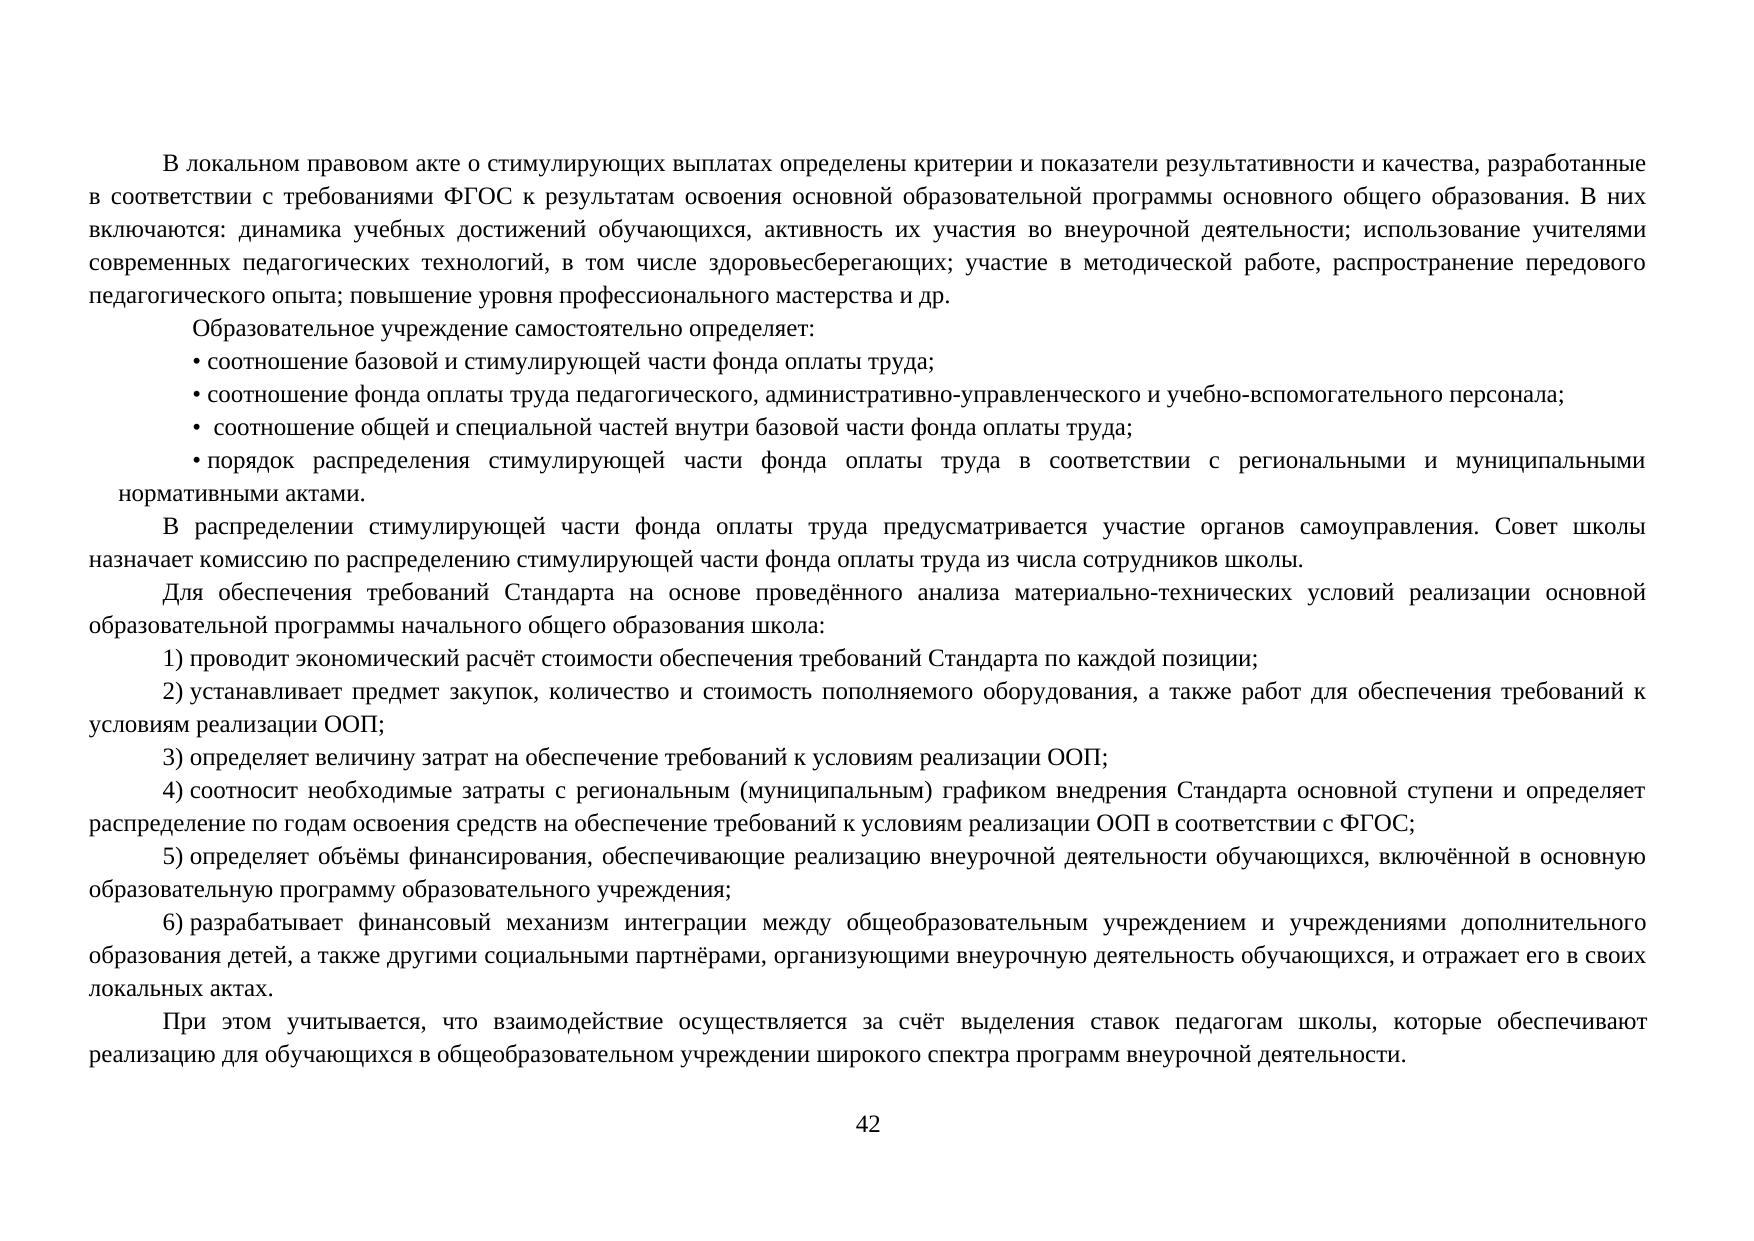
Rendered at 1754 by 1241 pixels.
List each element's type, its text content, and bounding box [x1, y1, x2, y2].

text 6) разрабатывает финансовый механизм интеграции между общеобразовательным учреждением и учреждениями дополнительного образования детей, а также другими социальными партнёрами, организующими внеурочную деятельность обучающихся, и отражает его в своих локальных актах. [89, 907, 1648, 1002]
text • соотношение общей и специальной частей внутри базовой части фонда оплаты труда; [118, 412, 1648, 441]
text • соотношение базовой и стимулирующей части фонда оплаты труда; [118, 346, 1648, 374]
text Образовательное учреждение самостоятельно определяет: [118, 313, 1648, 342]
text • порядок распределения стимулирующей части фонда оплаты труда в соответствии с региональными и муниципальными нормативными актами. [118, 445, 1648, 507]
text В локальном правовом акте о стимулирующих выплатах определены критерии и показатели результативности и качества, разработанные в соответствии с требованиями ФГОС к результатам освоения основной образовательной программы основного общего образования. В них включаются: динамика учебных достижений обучающихся, активность их участия во внеурочной деятельности; использование учителями современных педагогических технологий, в том числе здоровьесберегающих; участие в методической работе, распространение передового педагогического опыта; повышение уровня профессионального мастерства и др. [89, 148, 1648, 308]
list 3) определяет величину затрат на обеспечение требований к условиям реализации ООП; [89, 742, 1648, 771]
text Для обеспечения требований Стандарта на основе проведённого анализа материально-технических условий реализации основной образовательной программы начального общего образования школа: [89, 577, 1648, 639]
list 4) соотносит необходимые затраты с региональным (муниципальным) графиком внедрения Стандарта основной ступени и определяет распределение по годам освоения средств на обеспечение требований к условиям реализации ООП в соответствии с ФГОС; [89, 775, 1648, 837]
text В распределении стимулирующей части фонда оплаты труда предусматривается участие органов самоуправления. Совет школы назначает комиссию по распределению стимулирующей части фонда оплаты труда из числа сотрудников школы. [89, 511, 1648, 573]
text • соотношение фонда оплаты труда педагогического, административно-управленческого и учебно-вспомогательного персонала; [118, 379, 1648, 408]
list 2) устанавливает предмет закупок, количество и стоимость пополняемого оборудования, а также работ для обеспечения требований к условиям реализации ООП; [89, 676, 1648, 738]
text 1) проводит экономический расчёт стоимости обеспечения требований Стандарта по каждой позиции; [89, 643, 1648, 672]
text 5) определяет объёмы финансирования, обеспечивающие реализацию внеурочной деятельности обучающихся, включённой в основную образовательную программу образовательного учреждения; [89, 841, 1648, 903]
text При этом учитывается, что взаимодействие осуществляется за счёт выделения ставок педагогам школы, которые обеспечивают реализацию для обучающихся в общеобразовательном учреждении широкого спектра программ внеурочной деятельности. [89, 1006, 1648, 1068]
